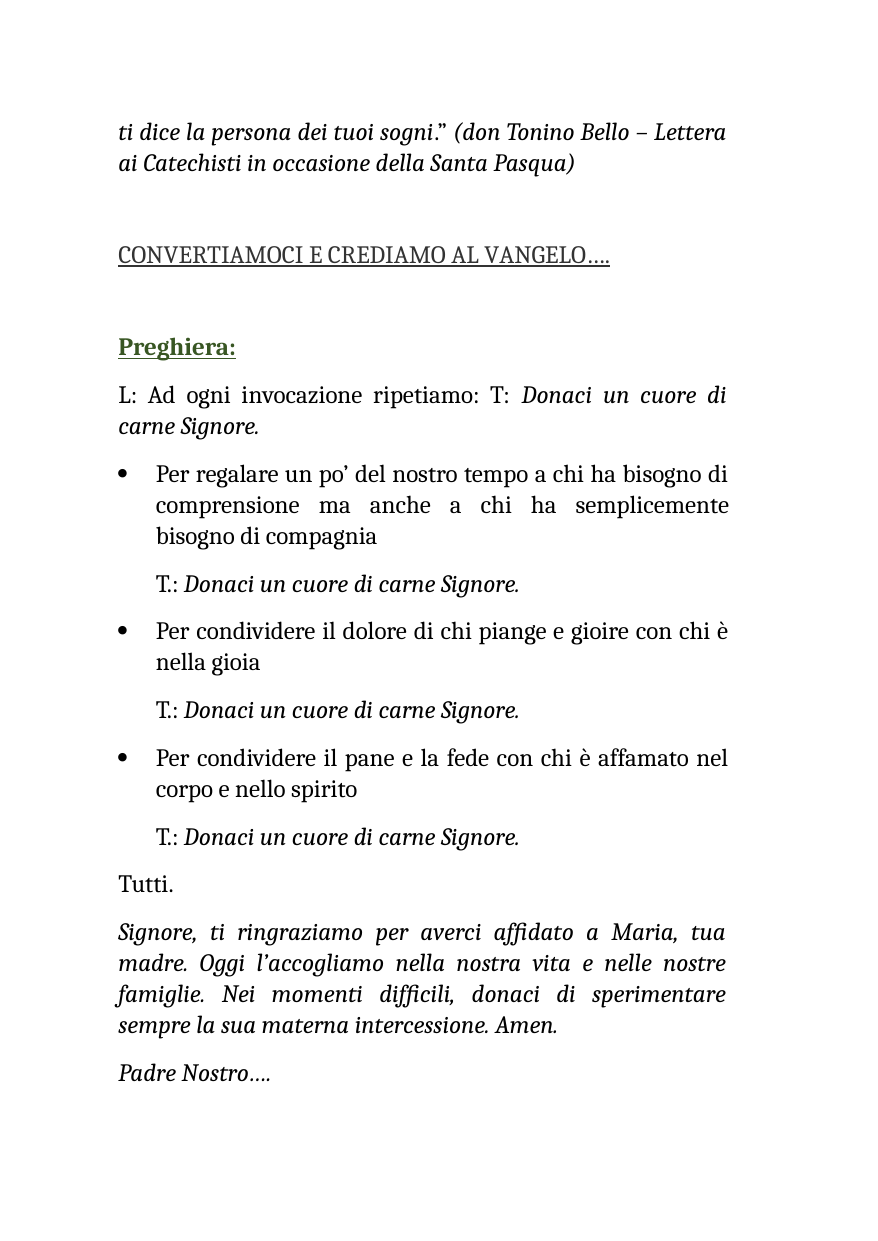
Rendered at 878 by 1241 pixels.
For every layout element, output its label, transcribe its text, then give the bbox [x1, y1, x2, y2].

list Per regalare un po’ del nostro tempo a chi ha bisogno di comprensione ma anche a chi ha semplicemente bisogno di compagnia [118, 460, 729, 551]
text Tutti. [118, 870, 729, 899]
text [118, 118, 729, 178]
text Preghiera: [118, 333, 729, 362]
list Per condividere il dolore di chi piange e gioire con chi è nella gioia [118, 617, 729, 677]
text Padre Nostro…. [118, 1059, 729, 1087]
text CONVERTIAMOCI E CREDIAMO AL VANGELO…. [118, 241, 729, 270]
text L: Ad ogni invocazione ripetiamo: T: Donaci un cuore di carne Signore. [118, 381, 729, 441]
list T.: Donaci un cuore di carne Signore. [156, 822, 729, 851]
list T.: Donaci un cuore di carne Signore. [156, 569, 729, 598]
text Signore, ti ringraziamo per averci affidato a Maria, tua madre. Oggi l’accogliamo nella nostra vita e nelle nostre famiglie. Nei momenti difficili, donaci di sperimentare sempre la sua materna intercessione. Amen. [118, 918, 729, 1040]
list Per condividere il pane e la fede con chi è affamato nel corpo e nello spirito [118, 744, 729, 803]
list T.: Donaci un cuore di carne Signore. [156, 696, 729, 725]
